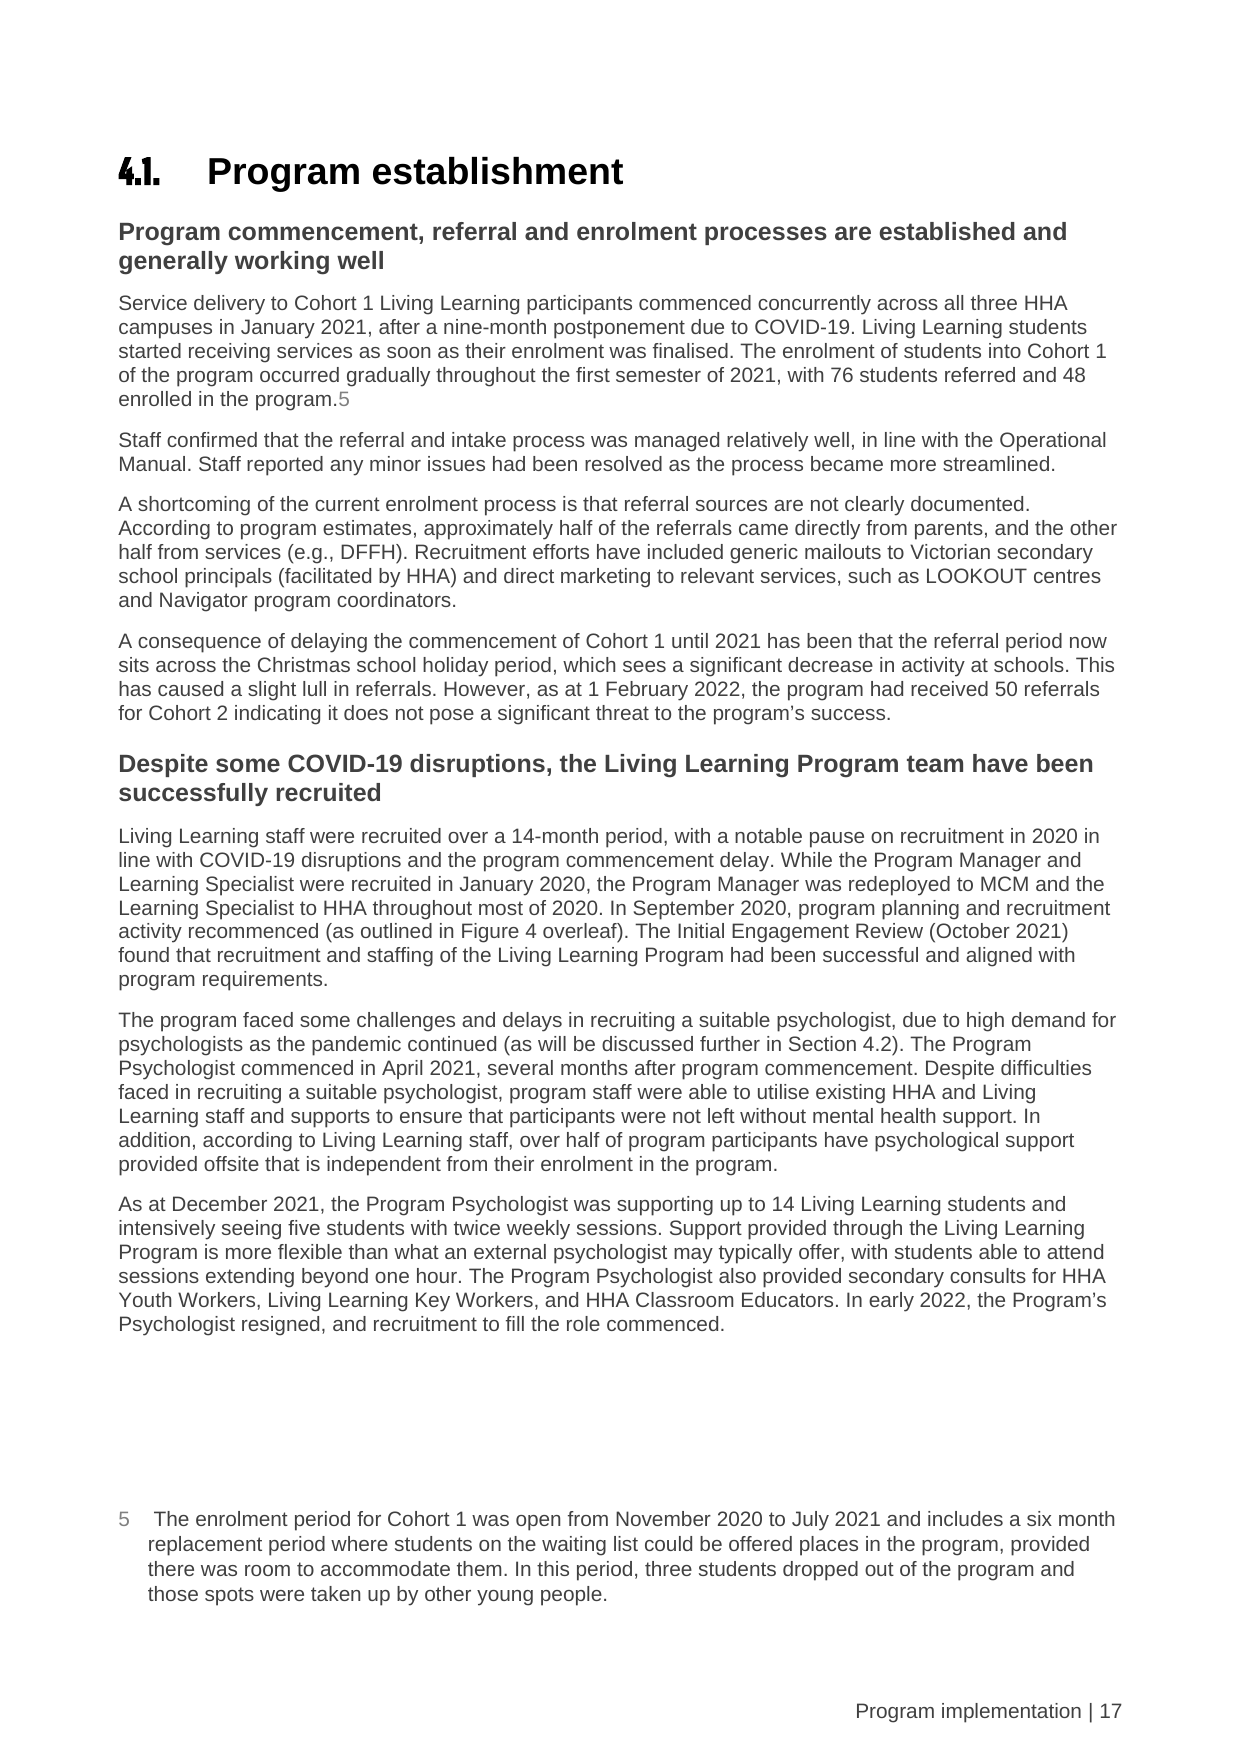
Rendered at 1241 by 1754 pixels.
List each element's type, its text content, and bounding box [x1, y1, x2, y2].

text Staff confirmed that the referral and intake process was managed relatively well, in line with the Operational Manual. Staff reported any minor issues had been resolved as the process became more streamlined. [118, 427, 1122, 475]
text A shortcoming of the current enrolment process is that referral sources are not clearly documented. According to program estimates, approximately half of the referrals came directly from parents, and the other half from services (e.g., DFFH). Recruitment efforts have included generic mailouts to Victorian secondary school principals (facilitated by HHA) and direct marketing to relevant services, such as LOOKOUT centres and Navigator program coordinators. [118, 492, 1122, 612]
text The program faced some challenges and delays in recruiting a suitable psychologist, due to high demand for psychologists as the pandemic continued (as will be discussed further in Section 4.2). The Program Psychologist commenced in April 2021, several months after program commencement. Despite difficulties faced in recruiting a suitable psychologist, program staff were able to utilise existing HHA and Living Learning staff and supports to ensure that participants were not left without mental health support. In addition, according to Living Learning staff, over half of program participants have psychological support provided offsite that is independent from their enrolment in the program. [118, 1008, 1122, 1176]
text As at December 2021, the Program Psychologist was supporting up to 14 Living Learning students and intensively seeing five students with twice weekly sessions. Support provided through the Living Learning Program is more flexible than what an external psychologist may typically offer, with students able to attend sessions extending beyond one hour. The Program Psychologist also provided secondary consults for HHA Youth Workers, Living Learning Key Workers, and HHA Classroom Educators. In early 2022, the Program’s Psychologist resigned, and recruitment to fill the role commenced. [118, 1192, 1122, 1336]
subtitle Program establishment [118, 156, 1122, 192]
text Program commencement, referral and enrolment processes are established and generally working well [118, 217, 1122, 274]
text Living Learning staff were recruited over a 14-month period, with a notable pause on recruitment in 2020 in line with COVID-19 disruptions and the program commencement delay. While the Program Manager and Learning Specialist were recruited in January 2020, the Program Manager was redeployed to MCM and the Learning Specialist to HHA throughout most of 2020. In September 2020, program planning and recruitment activity recommenced (as outlined in Figure 4 overleaf). The Initial Engagement Review (October 2021) found that recruitment and staffing of the Living Learning Program had been successful and aligned with program requirements. [118, 823, 1122, 991]
text Service delivery to Cohort 1 Living Learning participants commenced concurrently across all three HHA campuses in January 2021, after a nine-month postponement due to COVID-19. Living Learning students started receiving services as soon as their enrolment was finalised. The enrolment of students into Cohort 1 of the program occurred gradually throughout the first semester of 2021, with 76 students referred and 48 enrolled in the program. [118, 291, 1122, 411]
text A consequence of delaying the commencement of Cohort 1 until 2021 has been that the referral period now sits across the Christmas school holiday period, which sees a significant decrease in activity at schools. This has caused a slight lull in referrals. However, as at 1 February 2022, the program had received 50 referrals for Cohort 2 indicating it does not pose a significant threat to the program’s success. [118, 628, 1122, 724]
text Despite some COVID-19 disruptions, the Living Learning Program team have been successfully recruited [118, 749, 1122, 807]
